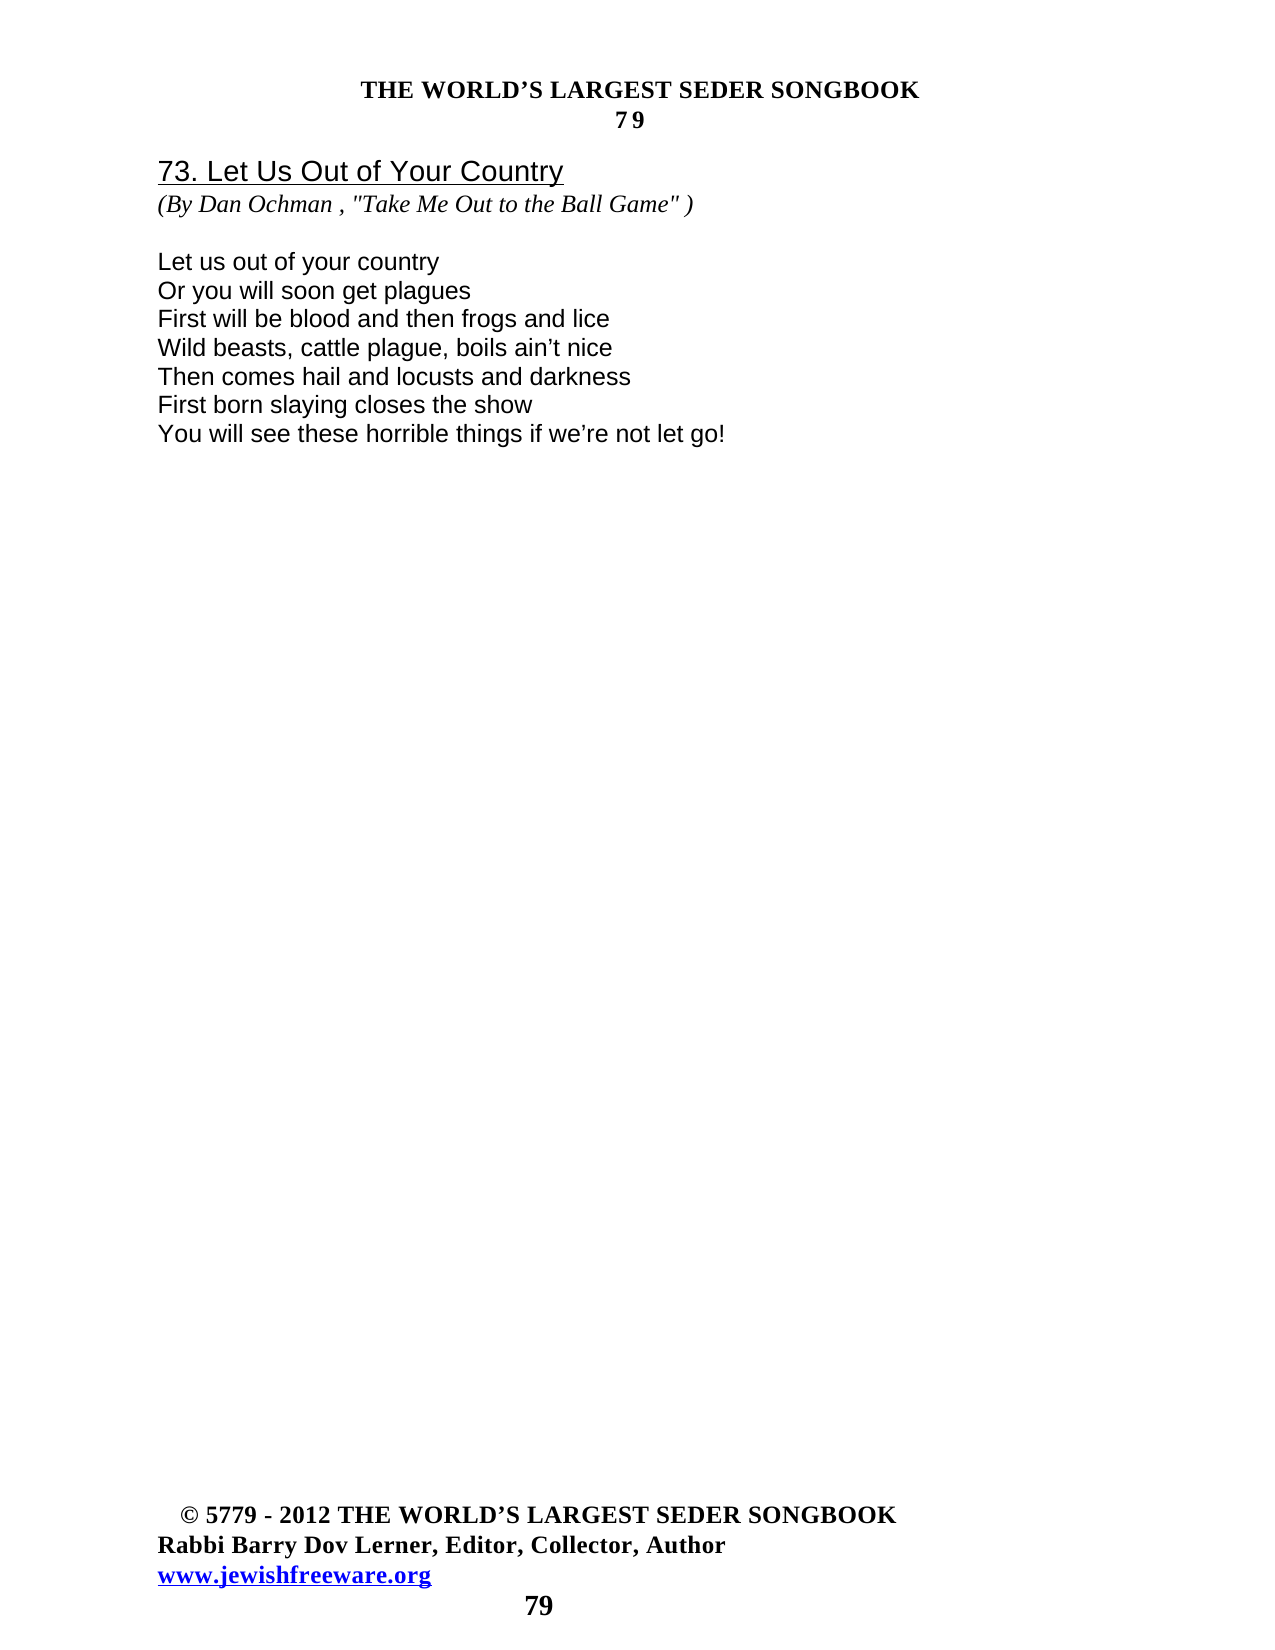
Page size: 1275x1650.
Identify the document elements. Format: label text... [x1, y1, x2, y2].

text Rabbi Barry Dov Lerner, Editor, Collector, Author www.jewishfreeware.org [157, 1530, 920, 1589]
text 73. Let Us Out of Your Country [157, 156, 920, 188]
text First born slaying closes the show [157, 391, 920, 419]
text (By Dan Ochman , "Take Me Out to the Ball Game" ) [157, 190, 920, 219]
text Let us out of your country [157, 248, 920, 276]
text First will be blood and then frogs and lice [157, 305, 920, 333]
text © 5779 - 2012 THE WORLD’S LARGEST SEDER SONGBOOK [157, 1500, 920, 1530]
text 79 [615, 104, 920, 134]
text Wild beasts, cattle plague, boils ain’t nice [157, 334, 920, 362]
text Or you will soon get plagues [157, 276, 920, 305]
text THE WORLD’S LARGEST SEDER SONGBOOK [157, 74, 920, 104]
text Then comes hail and locusts and darkness [157, 362, 920, 391]
text 79 [157, 1589, 920, 1622]
text You will see these horrible things if we’re not let go! [157, 419, 920, 448]
